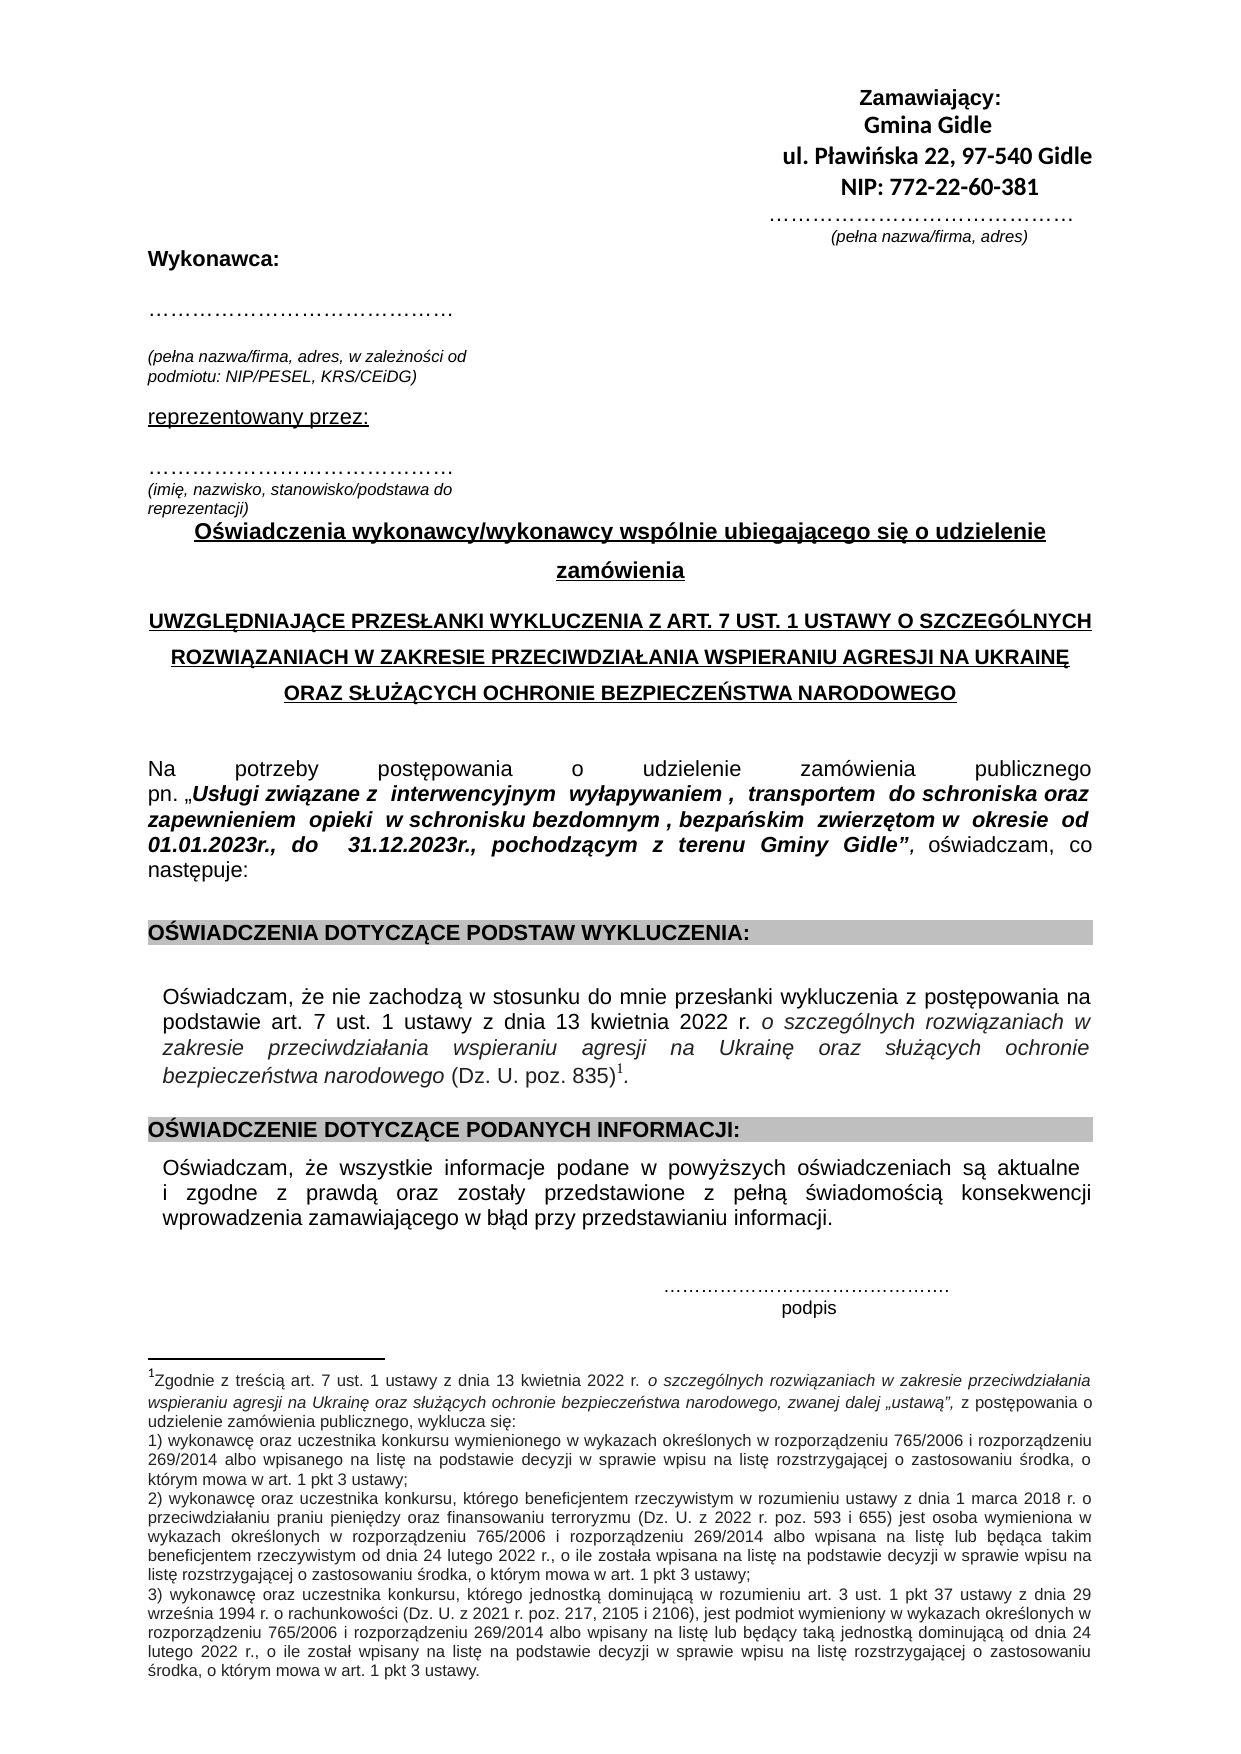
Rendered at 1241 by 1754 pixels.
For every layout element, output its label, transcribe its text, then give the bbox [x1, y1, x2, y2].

text OŚWIADCZENIA DOTYCZĄCE PODSTAW WYKLUCZENIA: [148, 920, 1093, 945]
text Oświadczam, że nie zachodzą w stosunku do mnie przesłanki wykluczenia z postępowania na podstawie art. 7 ust. 1 ustawy z dnia 13 kwietnia 2022 r. o szczególnych rozwiązaniach w zakresie przeciwdziałania wspieraniu agresji na Ukrainę oraz służących ochronie bezpieczeństwa narodowego (Dz. U. poz. 835). [162, 984, 1093, 1088]
text Gmina Gidle [148, 109, 1093, 140]
text reprezentowany przez: [148, 404, 1093, 429]
text podpis [148, 1297, 1093, 1318]
text NIP: 772-22-60-381 [148, 171, 1093, 201]
text (pełna nazwa/firma, adres, w zależności od podmiotu: NIP/PESEL, KRS/CEiDG) [148, 346, 472, 386]
text Oświadczam, że wszystkie informacje podane w powyższych oświadczeniach są aktualne i zgodne z prawdą oraz zostały przedstawione z pełną świadomością konsekwencji wprowadzenia zamawiającego w błąd przy przedstawianiu informacji. [162, 1155, 1093, 1231]
text (imię, nazwisko, stanowisko/podstawa do reprezentacji) [148, 479, 472, 518]
text …………………………………… [768, 201, 1093, 226]
text UWZGLĘDNIAJĄCE PRZESŁANKI WYKLUCZENIA Z ART. 7 UST. 1 USTAWY o szczególnych rozwiązaniach w zakresie przeciwdziałania wspieraniu agresji na Ukrainę oraz służących ochronie bezpieczeństwa narodowego [148, 609, 1093, 705]
text Wykonawca: [148, 246, 1093, 271]
text Zamawiający: [694, 84, 1093, 109]
text Oświadczenia wykonawcy/wykonawcy wspólnie ubiegającego się o udzielenie zamówienia [148, 518, 1093, 583]
text …………………………………… [148, 296, 472, 321]
text ul. Pławińska 22, 97-540 Gidle [148, 140, 1093, 171]
text (pełna nazwa/firma, adres) [768, 226, 1093, 246]
text OŚWIADCZENIE DOTYCZĄCE PODANYCH INFORMACJI: [148, 1117, 1093, 1142]
text …………………………………… [148, 454, 472, 479]
text Na potrzeby postępowania o udzielenie zamówienia publicznego pn. „Usługi związane z interwencyjnym wyłapywaniem , transportem do schroniska oraz zapewnieniem opieki w schronisku bezdomnym , bezpańskim zwierzętom w okresie od 01.01.2023r., do 31.12.2023r., pochodzącym z terenu Gminy Gidle”, oświadczam, co następuje: [148, 756, 1093, 882]
text ………………………………………. [148, 1275, 1093, 1297]
